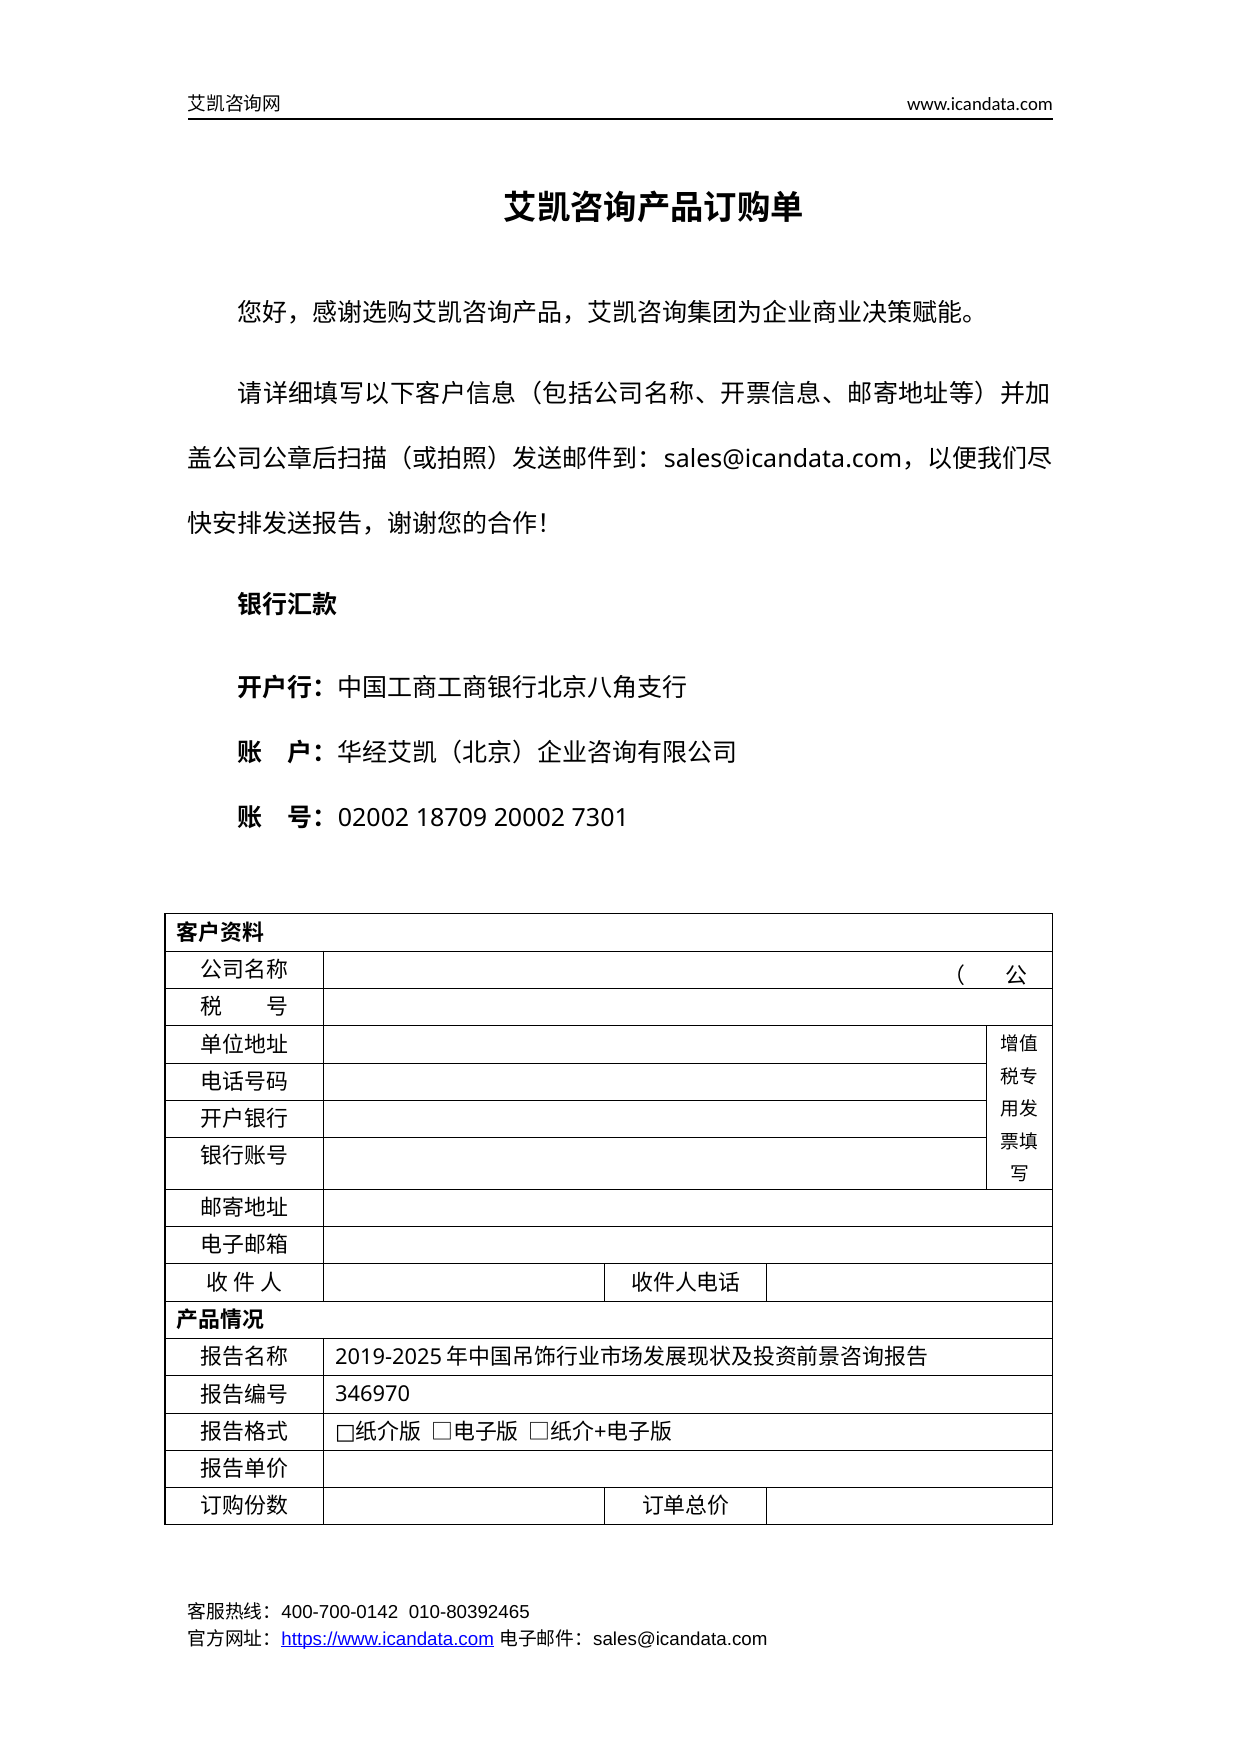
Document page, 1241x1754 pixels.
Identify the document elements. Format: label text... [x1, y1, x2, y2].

table_cell 开户银行 [166, 1101, 323, 1137]
table_cell [324, 1026, 986, 1062]
table_cell 电子邮箱 [166, 1227, 323, 1263]
table_cell [324, 1064, 986, 1100]
table_cell [324, 989, 1052, 1025]
table_cell 税 号 [166, 989, 323, 1025]
table_cell 订单总价 [605, 1488, 766, 1524]
table_cell 346970 [324, 1376, 1052, 1412]
table_cell 报告格式 [166, 1414, 323, 1450]
table_cell [324, 1138, 986, 1189]
table_cell [324, 1451, 1052, 1487]
text 账 户：华经艾凯（北京）企业咨询有限公司 [187, 718, 1053, 783]
table_cell [324, 1264, 604, 1301]
table_cell 报告名称 [166, 1339, 323, 1375]
table_cell 收 件 人 [166, 1264, 323, 1301]
table_header 客户资料 [166, 914, 1052, 951]
table_cell □纸介版 □电子版 □纸介+电子版 [324, 1414, 1052, 1450]
table_cell 邮寄地址 [166, 1190, 323, 1226]
table_cell 银行账号 [166, 1138, 323, 1189]
text 银行汇款 [187, 570, 1053, 635]
text 艾凯咨询产品订购单 [187, 172, 1053, 237]
table_cell 2019-2025年中国吊饰行业市场发展现状及投资前景咨询报告 [324, 1339, 1052, 1375]
text 开户行：中国工商工商银行北京八角支行 [187, 653, 1053, 718]
table_cell 报告编号 [166, 1376, 323, 1412]
text 账 号：02002 18709 20002 7301 [187, 783, 1053, 848]
table_cell [324, 952, 1052, 988]
table_cell [324, 1227, 1052, 1263]
table_cell 订购份数 [166, 1488, 323, 1524]
table_cell [324, 1488, 604, 1524]
table_cell 报告单价 [166, 1451, 323, 1487]
table_cell 电话号码 [166, 1064, 323, 1100]
text 请详细填写以下客户信息（包括公司名称、开票信息、邮寄地址等）并加盖公司公章后扫描（或拍照）发送邮件到：sales@icandata.com，以便我们尽快安排发送报告，谢谢您的合作！ [187, 359, 1053, 554]
text 您好，感谢选购艾凯咨询产品，艾凯咨询集团为企业商业决策赋能。 [187, 278, 1053, 343]
table_cell [324, 1101, 986, 1137]
table_cell [767, 1488, 1052, 1524]
table_cell 公司名称 [166, 952, 323, 988]
table_cell 产品情况 [166, 1302, 1052, 1338]
table_cell 增值税专用发票填写 [987, 1026, 1052, 1189]
table_cell 收件人电话 [605, 1264, 766, 1301]
table_cell [324, 1190, 1052, 1226]
table_cell 单位地址 [166, 1026, 323, 1062]
table_cell [767, 1264, 1052, 1301]
